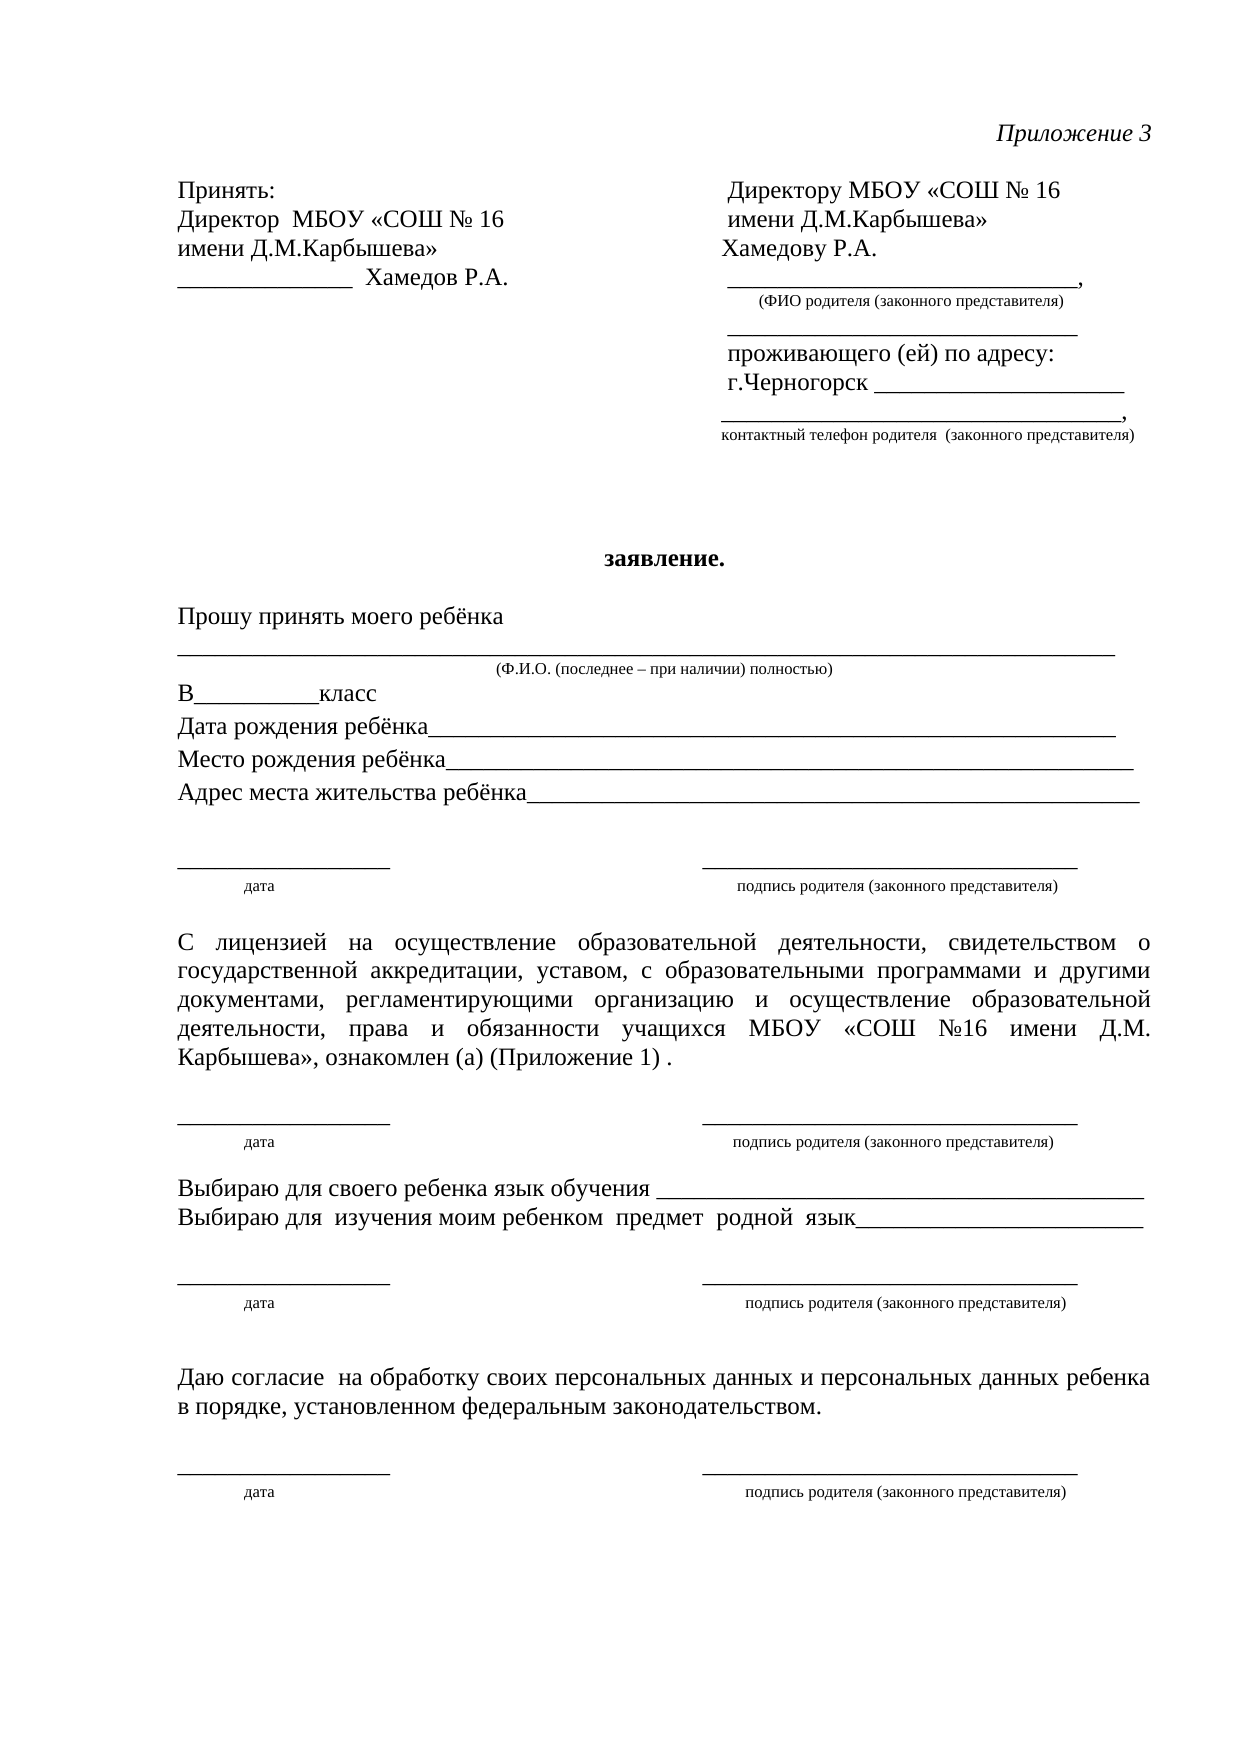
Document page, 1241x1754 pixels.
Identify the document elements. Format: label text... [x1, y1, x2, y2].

text _________________ ______________________________ [177, 1259, 1152, 1288]
text Прошу принять моего ребёнка ___________________________________________________________________________ [177, 601, 1152, 658]
text Дата рождения ребёнка_______________________________________________________ [177, 711, 1152, 739]
text С лицензией на осуществление образовательной деятельности, свидетельством о государственной аккредитации, уставом, с образовательными программами и другими документами, регламентирующими организацию и осуществление образовательной деятельности, права и обязанности учащихся МБОУ «СОШ №16 имени Д.М. Карбышева», ознакомлен (а) (Приложение 1) . [177, 927, 1152, 1070]
text дата подпись родителя (законного представителя) [177, 1292, 1152, 1312]
text дата подпись родителя (законного представителя) [177, 1132, 1152, 1151]
text дата подпись родителя (законного представителя) [177, 876, 1152, 895]
text Место рождения ребёнка_______________________________________________________ [177, 744, 1152, 772]
table_header Директору МБОУ «СОШ № 16 имени Д.М.Карбышева» Хамедову Р.А. ____________________________, (ФИО родителя (законного представителя) ____________________________ проживающего (ей) по адресу: г.Черногорск ____________________ ________________________________, контактный телефон родителя (законного представителя) [710, 176, 1163, 457]
text _________________ ______________________________ [177, 843, 1152, 872]
text Выбираю для изучения моим ребенком предмет родной язык_______________________ [177, 1202, 1211, 1231]
text _________________ ______________________________ [177, 1449, 1152, 1477]
text Приложение 3 [177, 118, 1152, 147]
text _________________ ______________________________ [177, 1099, 1152, 1128]
text заявление. [177, 543, 1152, 572]
text Адрес места жительства ребёнка_________________________________________________ [177, 777, 1152, 806]
text Выбираю для своего ребенка язык обучения _______________________________________ [177, 1173, 1152, 1202]
text В__________класс [177, 678, 1152, 706]
text дата подпись родителя (законного представителя) [177, 1482, 1152, 1501]
table_header Принять: Директор МБОУ «СОШ № 16 имени Д.М.Карбышева» ______________ Хамедов Р.А. [166, 176, 710, 457]
text (Ф.И.О. (последнее – при наличии) полностью) [177, 658, 1152, 678]
text Даю согласие на обработку своих персональных данных и персональных данных ребенка в порядке, установленном федеральным законодательством. [177, 1362, 1152, 1420]
